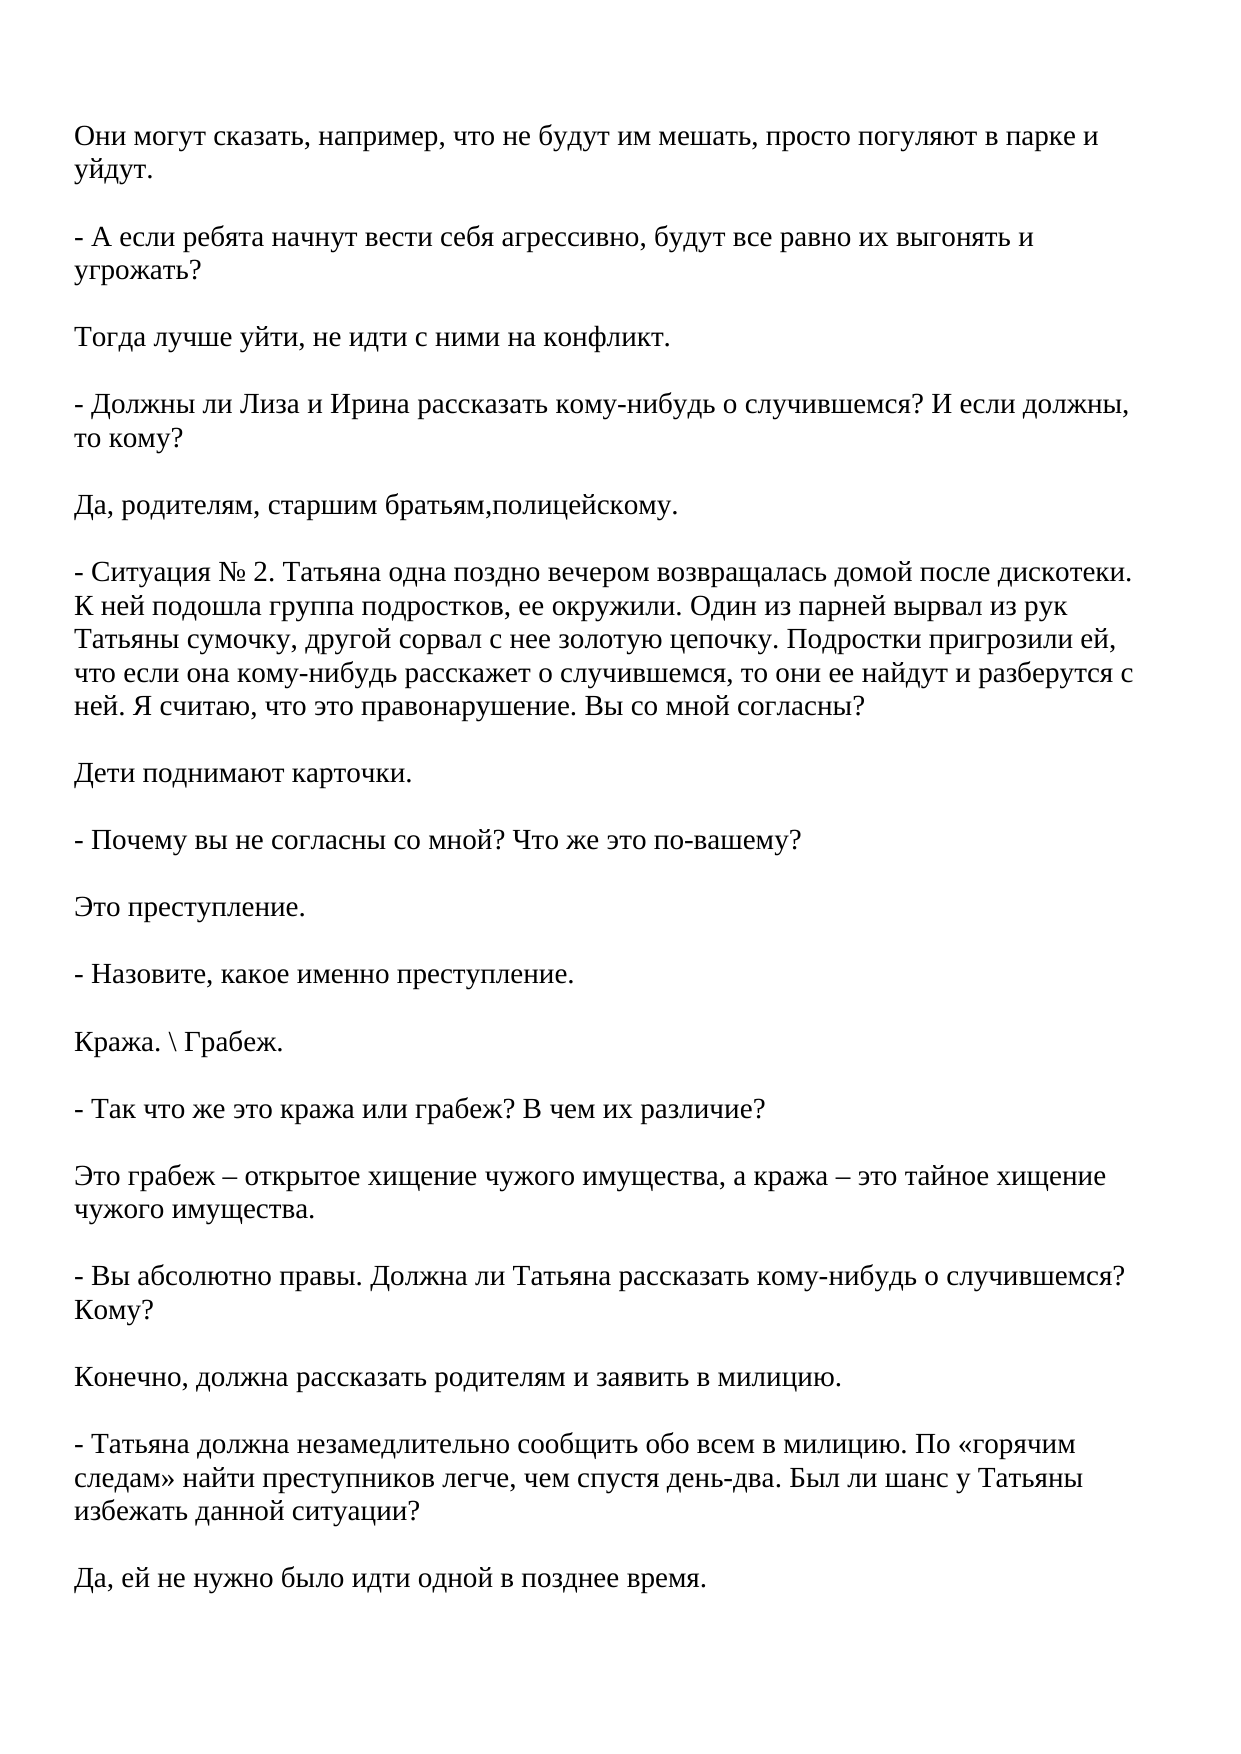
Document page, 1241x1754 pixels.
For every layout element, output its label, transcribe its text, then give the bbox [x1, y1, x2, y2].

text - Так что же это кража или грабеж? В чем их различие? [74, 1091, 1152, 1124]
text - Должны ли Лиза и Ирина рассказать кому-нибудь о случившемся? И если должны, то кому? [74, 386, 1152, 453]
text - А если ребята начнут вести себя агрессивно, будут все равно их выгонять и угрожать? [74, 219, 1152, 286]
text - Почему вы не согласны со мной? Что же это по-вашему? [74, 822, 1152, 856]
text Дети поднимают карточки. [74, 755, 1152, 789]
text Кража. \ Грабеж. [74, 1024, 1152, 1057]
text - Ситуация № 2. Татьяна одна поздно вечером возвращалась домой после дискотеки. К ней подошла группа подростков, ее окружили. Один из парней вырвал из рук Татьяны сумочку, другой сорвал с нее золотую цепочку. Подростки пригрозили ей, что если она кому-нибудь расскажет о случившемся, то они ее найдут и разберутся с ней. Я считаю, что это правонарушение. Вы со мной согласны? [74, 554, 1152, 722]
text - Вы абсолютно правы. Должна ли Татьяна рассказать кому-нибудь о случившемся? Кому? [74, 1258, 1152, 1326]
text Конечно, должна рассказать родителям и заявить в милицию. [74, 1359, 1152, 1393]
text Тогда лучше уйти, не идти с ними на конфликт. [74, 319, 1152, 353]
text Они могут сказать, например, что не будут им мешать, просто погуляют в парке и уйдут. [74, 118, 1152, 185]
text - Татьяна должна незамедлительно сообщить обо всем в милицию. По «горячим следам» найти преступников легче, чем спустя день-два. Был ли шанс у Татьяны избежать данной ситуации? [74, 1426, 1152, 1527]
text Это преступление. [74, 889, 1152, 923]
text Да, ей не нужно было идти одной в позднее время. [74, 1560, 1152, 1594]
text Это грабеж – открытое хищение чужого имущества, а кража – это тайное хищение чужого имущества. [74, 1158, 1152, 1225]
text Да, родителям, старшим братьям,полицейскому. [74, 487, 1152, 521]
text - Назовите, какое именно преступление. [74, 957, 1152, 990]
